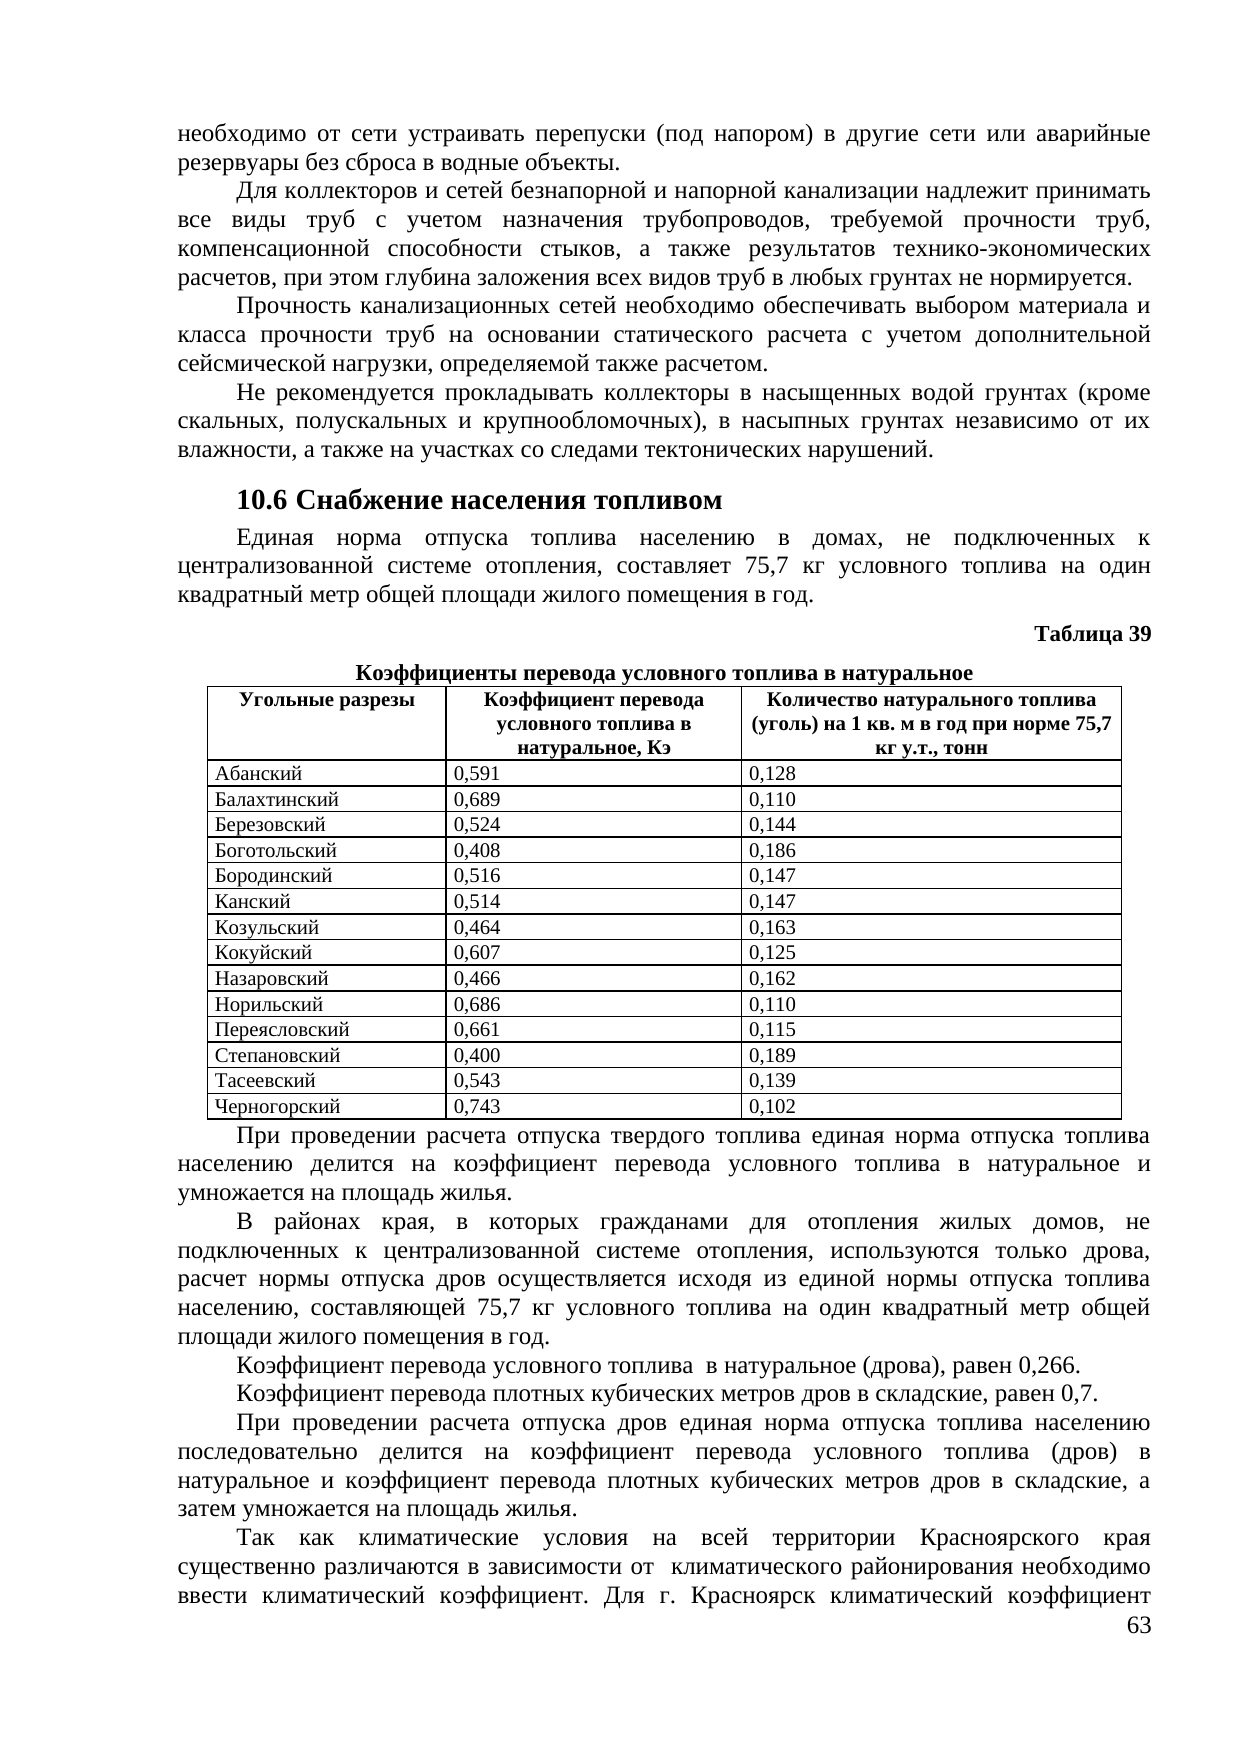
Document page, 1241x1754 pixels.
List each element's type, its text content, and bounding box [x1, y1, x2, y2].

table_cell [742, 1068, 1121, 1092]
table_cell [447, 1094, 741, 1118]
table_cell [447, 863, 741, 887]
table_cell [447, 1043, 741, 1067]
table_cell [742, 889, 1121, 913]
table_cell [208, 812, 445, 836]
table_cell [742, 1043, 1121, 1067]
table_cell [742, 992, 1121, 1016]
text Коэффициент перевода плотных кубических метров дров в складские, равен 0,7. [177, 1378, 1152, 1407]
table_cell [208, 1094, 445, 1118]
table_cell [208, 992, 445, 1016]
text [177, 118, 1152, 176]
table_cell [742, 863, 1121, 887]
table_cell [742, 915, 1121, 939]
text При проведении расчета отпуска твердого топлива единая норма отпуска топлива населению делится на коэффициент перевода условного топлива в натуральное и умножается на площадь жилья. [177, 1120, 1152, 1206]
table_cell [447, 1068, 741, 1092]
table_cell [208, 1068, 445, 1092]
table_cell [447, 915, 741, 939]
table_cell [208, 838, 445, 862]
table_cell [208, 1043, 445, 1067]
text В районах края, в которых гражданами для отопления жилых домов, не подключенных к централизованной системе отопления, используются только дрова, расчет нормы отпуска дров осуществляется исходя из единой нормы отпуска топлива населению, составляющей 75,7 кг условного топлива на один квадратный метр общей площади жилого помещения в год. [177, 1206, 1152, 1350]
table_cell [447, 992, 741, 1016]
text Коэффициенты перевода условного топлива в натуральное [177, 659, 1152, 686]
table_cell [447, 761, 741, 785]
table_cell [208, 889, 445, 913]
text Прочность канализационных сетей необходимо обеспечивать выбором материала и класса прочности труб на основании статического расчета с учетом дополнительной сейсмической нагрузки, определяемой также расчетом. [177, 291, 1152, 377]
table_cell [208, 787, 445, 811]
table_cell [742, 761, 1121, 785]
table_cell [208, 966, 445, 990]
text Таблица 39 [177, 620, 1152, 647]
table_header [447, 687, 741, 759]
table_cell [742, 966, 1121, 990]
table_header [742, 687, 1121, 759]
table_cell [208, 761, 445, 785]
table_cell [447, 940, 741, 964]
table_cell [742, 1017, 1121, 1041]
text Коэффициент перевода условного топлива в натуральное (дрова), равен 0,266. [177, 1350, 1152, 1378]
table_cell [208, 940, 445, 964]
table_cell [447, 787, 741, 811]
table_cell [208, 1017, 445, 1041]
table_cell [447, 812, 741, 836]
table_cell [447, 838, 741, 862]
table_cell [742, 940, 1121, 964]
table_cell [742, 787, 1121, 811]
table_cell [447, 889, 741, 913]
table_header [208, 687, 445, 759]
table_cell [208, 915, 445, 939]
text Для коллекторов и сетей безнапорной и напорной канализации надлежит принимать все виды труб с учетом назначения трубопроводов, требуемой прочности труб, компенсационной способности стыков, а также результатов технико-экономических расчетов, при этом глубина заложения всех видов труб в любых грунтах не нормируется. [177, 176, 1152, 291]
subtitle Снабжение населения топливом [177, 482, 1152, 515]
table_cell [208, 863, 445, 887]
text Единая норма отпуска топлива населению в домах, не подключенных к централизованной системе отопления, составляет 75,7 кг условного топлива на один квадратный метр общей площади жилого помещения в год. [177, 522, 1152, 608]
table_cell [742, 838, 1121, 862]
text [177, 1522, 1152, 1608]
text Не рекомендуется прокладывать коллекторы в насыщенных водой грунтах (кроме скальных, полускальных и крупнообломочных), в насыпных грунтах независимо от их влажности, а также на участках со следами тектонических нарушений. [177, 377, 1152, 463]
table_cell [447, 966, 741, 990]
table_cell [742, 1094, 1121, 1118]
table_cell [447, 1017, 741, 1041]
text При проведении расчета отпуска дров единая норма отпуска топлива населению последовательно делится на коэффициент перевода условного топлива (дров) в натуральное и коэффициент перевода плотных кубических метров дров в складские, а затем умножается на площадь жилья. [177, 1407, 1152, 1522]
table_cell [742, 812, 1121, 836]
